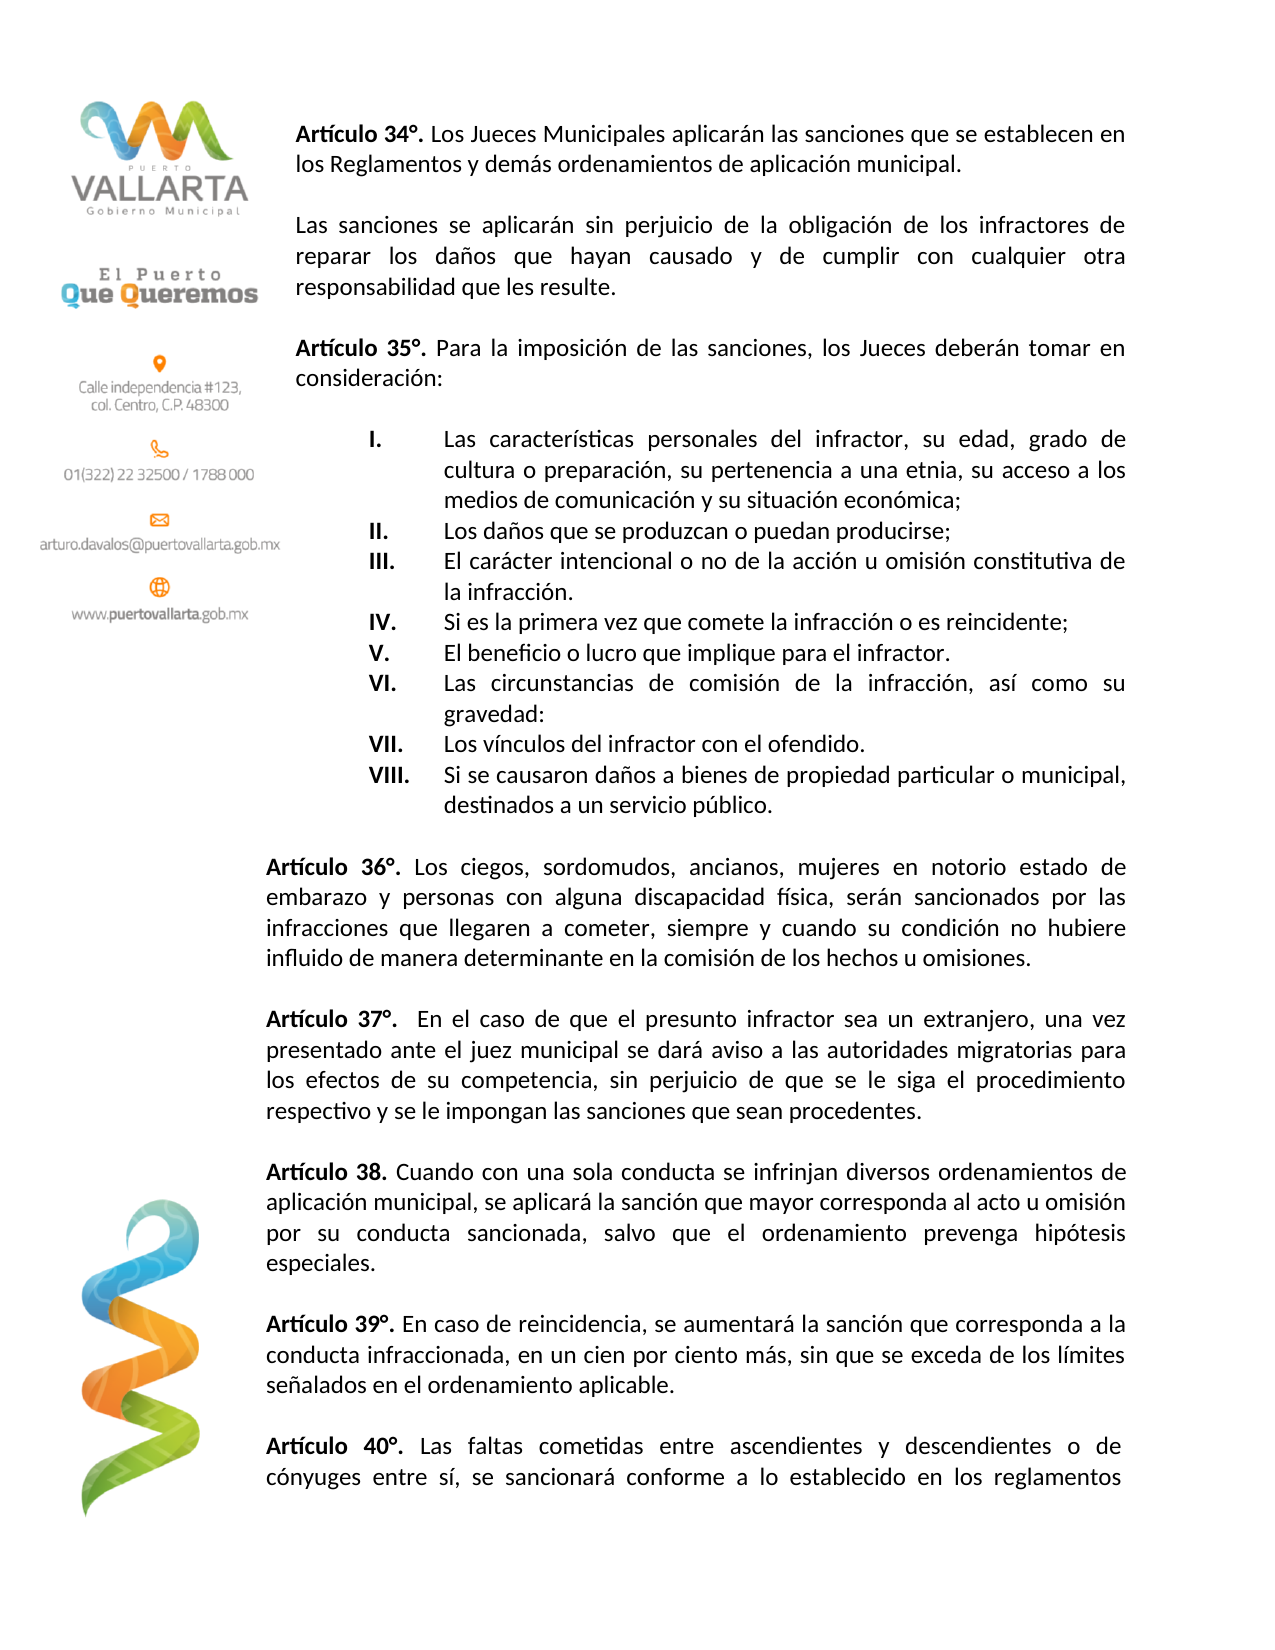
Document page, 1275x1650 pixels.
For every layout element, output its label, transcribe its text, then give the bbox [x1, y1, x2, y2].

picture [30, 90, 300, 632]
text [266, 1431, 1122, 1492]
picture [66, 1172, 226, 1544]
list Si es la primera vez que comete la infracción o es reincidente; [369, 606, 1127, 637]
list Los vínculos del infractor con el ofendido. [369, 728, 1127, 759]
text Artículo 36°. Los ciegos, sordomudos, ancianos, mujeres en notorio estado de embarazo y personas con alguna discapacidad física, serán sancionados por las infracciones que llegaren a cometer, siempre y cuando su condición no hubiere influido de manera determinante en la comisión de los hechos u omisiones. [266, 851, 1127, 973]
list El carácter intencional o no de la acción u omisión constitutiva de la infracción. [369, 545, 1127, 606]
text Artículo 38. Cuando con una sola conducta se infrinjan diversos ordenamientos de aplicación municipal, se aplicará la sanción que mayor corresponda al acto u omisión por su conducta sancionada, salvo que el ordenamiento prevenga hipótesis especiales. [266, 1156, 1127, 1278]
list Las circunstancias de comisión de la infracción, así como su gravedad: [369, 667, 1127, 728]
list Las características personales del infractor, su edad, grado de cultura o preparación, su pertenencia a una etnia, su acceso a los medios de comunicación y su situación económica; [369, 423, 1127, 515]
text Artículo 39°. En caso de reincidencia, se aumentará la sanción que corresponda a la conducta infraccionada, en un cien por ciento más, sin que se exceda de los límites señalados en el ordenamiento aplicable. [266, 1308, 1127, 1400]
list El beneficio o lucro que implique para el infractor. [369, 637, 1127, 667]
text Artículo 37°. En el caso de que el presunto infractor sea un extranjero, una vez presentado ante el juez municipal se dará aviso a las autoridades migratorias para los efectos de su competencia, sin perjuicio de que se le siga el procedimiento respectivo y se le impongan las sanciones que sean procedentes. [266, 1003, 1127, 1125]
text Las sanciones se aplicarán sin perjuicio de la obligación de los infractores de reparar los daños que hayan causado y de cumplir con cualquier otra responsabilidad que les resulte. [295, 210, 1127, 301]
list Los daños que se produzcan o puedan producirse; [369, 515, 1127, 545]
list Si se causaron daños a bienes de propiedad particular o municipal, destinados a un servicio público. [369, 759, 1127, 820]
text Artículo 34°. Los Jueces Municipales aplicarán las sanciones que se establecen en los Reglamentos y demás ordenamientos de aplicación municipal. [295, 118, 1127, 179]
text Artículo 35°. Para la imposición de las sanciones, los Jueces deberán tomar en consideración: [295, 332, 1127, 393]
